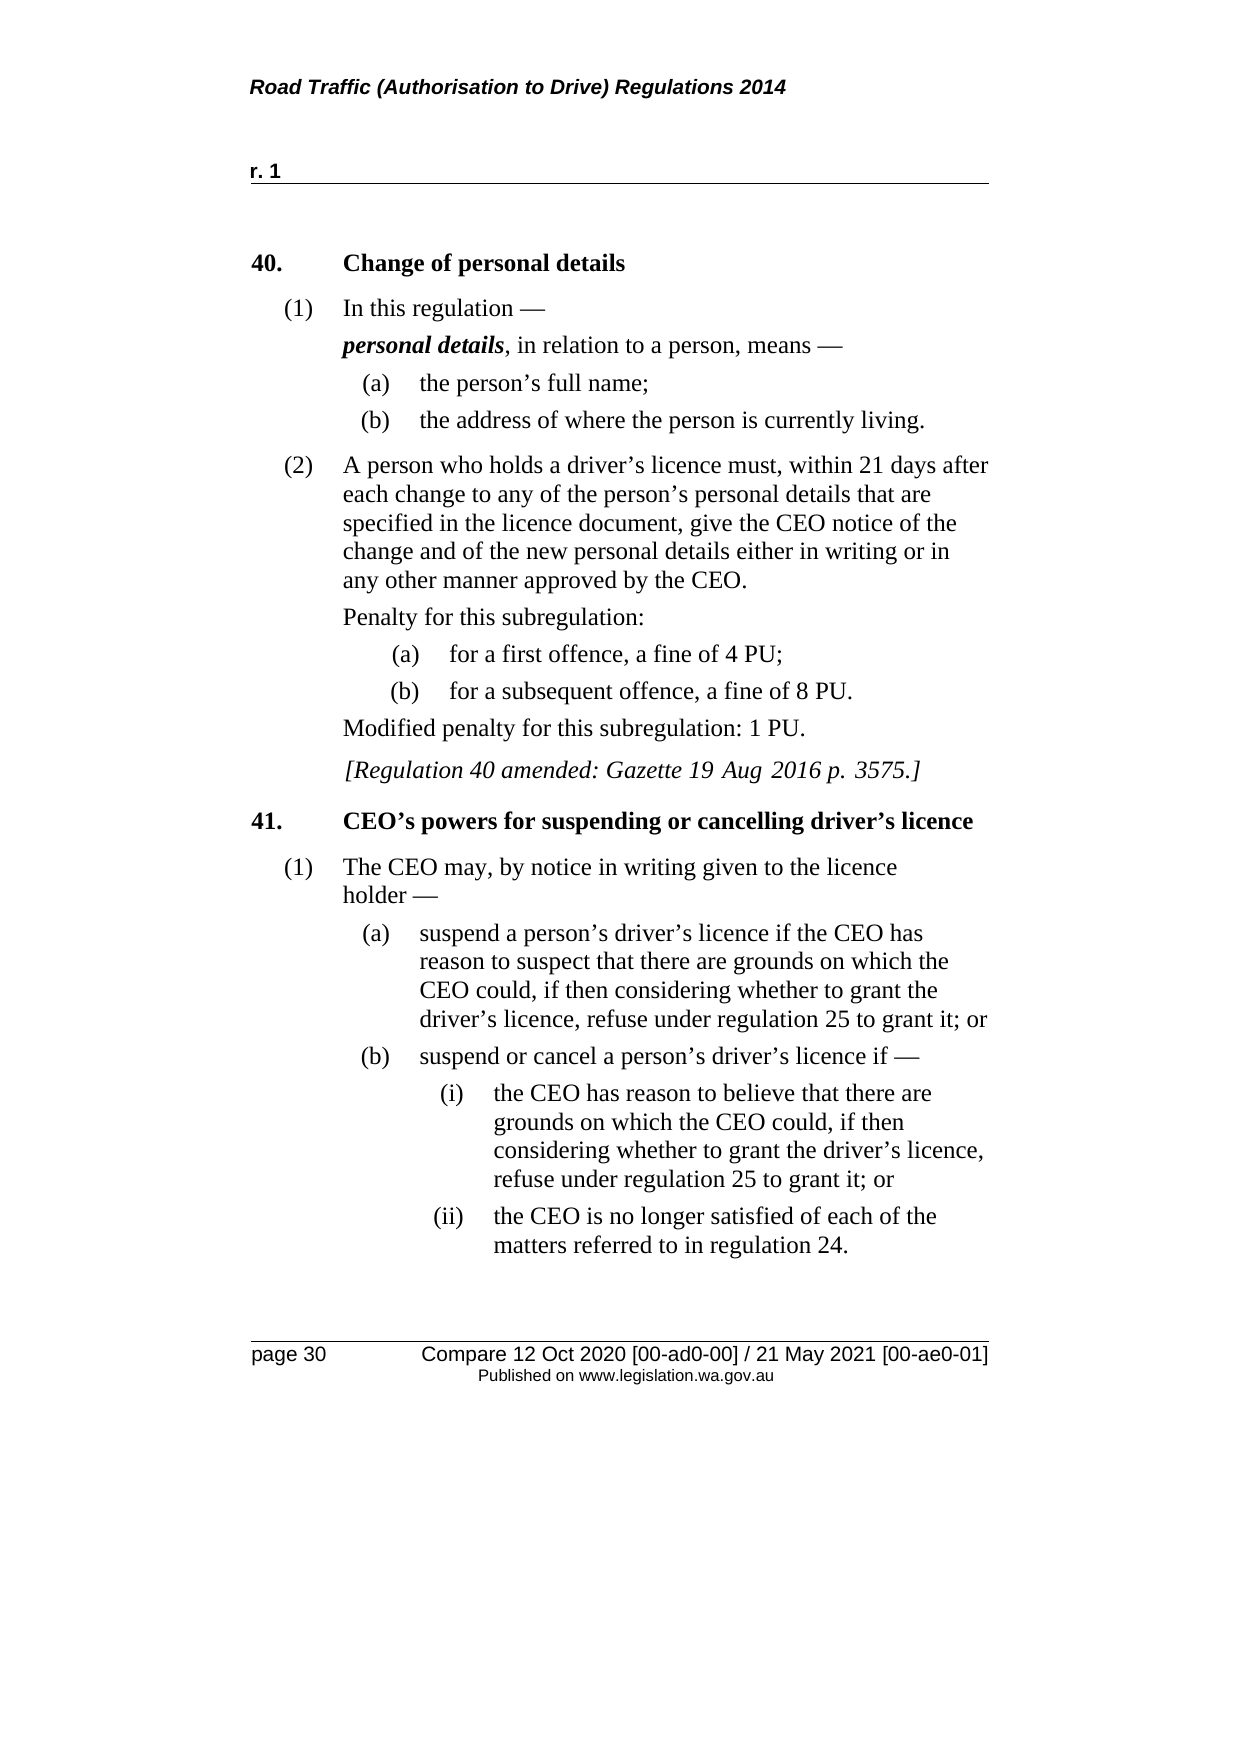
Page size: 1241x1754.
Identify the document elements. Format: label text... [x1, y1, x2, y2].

text (a) for a first offence, a fine of 4 PU; [251, 639, 989, 668]
subtitle 40. Change of personal details [251, 248, 989, 277]
text personal details, in relation to a person, means — [251, 331, 989, 359]
subtitle 41. CEO’s powers for suspending or cancelling driver’s licence [251, 806, 989, 835]
text [Regulation 40 amended: Gazette 19 Aug 2016 p. 3575.] [251, 755, 989, 783]
text (1) The CEO may, by notice in writing given to the licence holder — [251, 852, 989, 909]
text (b) suspend or cancel a person’s driver’s licence if — [251, 1041, 989, 1070]
text (b) the address of where the person is currently living. [251, 405, 989, 433]
text (ii) the CEO is no longer satisfied of each of the matters referred to in regulation 24. [251, 1201, 989, 1259]
text (1) In this regulation — [251, 293, 989, 322]
text (a) suspend a person’s driver’s licence if the CEO has reason to suspect that there are grounds on which the CEO could, if then considering whether to grant the driver’s licence, refuse under regulation 25 to grant it; or [251, 918, 989, 1033]
text (b) for a subsequent offence, a fine of 8 PU. [251, 676, 989, 705]
text (i) the CEO has reason to believe that there are grounds on which the CEO could, if then considering whether to grant the driver’s licence, refuse under regulation 25 to grant it; or [251, 1078, 989, 1193]
text (a) the person’s full name; [251, 368, 989, 396]
text (2) A person who holds a driver’s licence must, within 21 days after each change to any of the person’s personal details that are specified in the licence document, give the CEO notice of the change and of the new personal details either in writing or in any other manner approved by the CEO. [251, 450, 989, 594]
text Penalty for this subregulation: [251, 602, 989, 631]
text Modified penalty for this subregulation: 1 PU. [251, 713, 989, 742]
